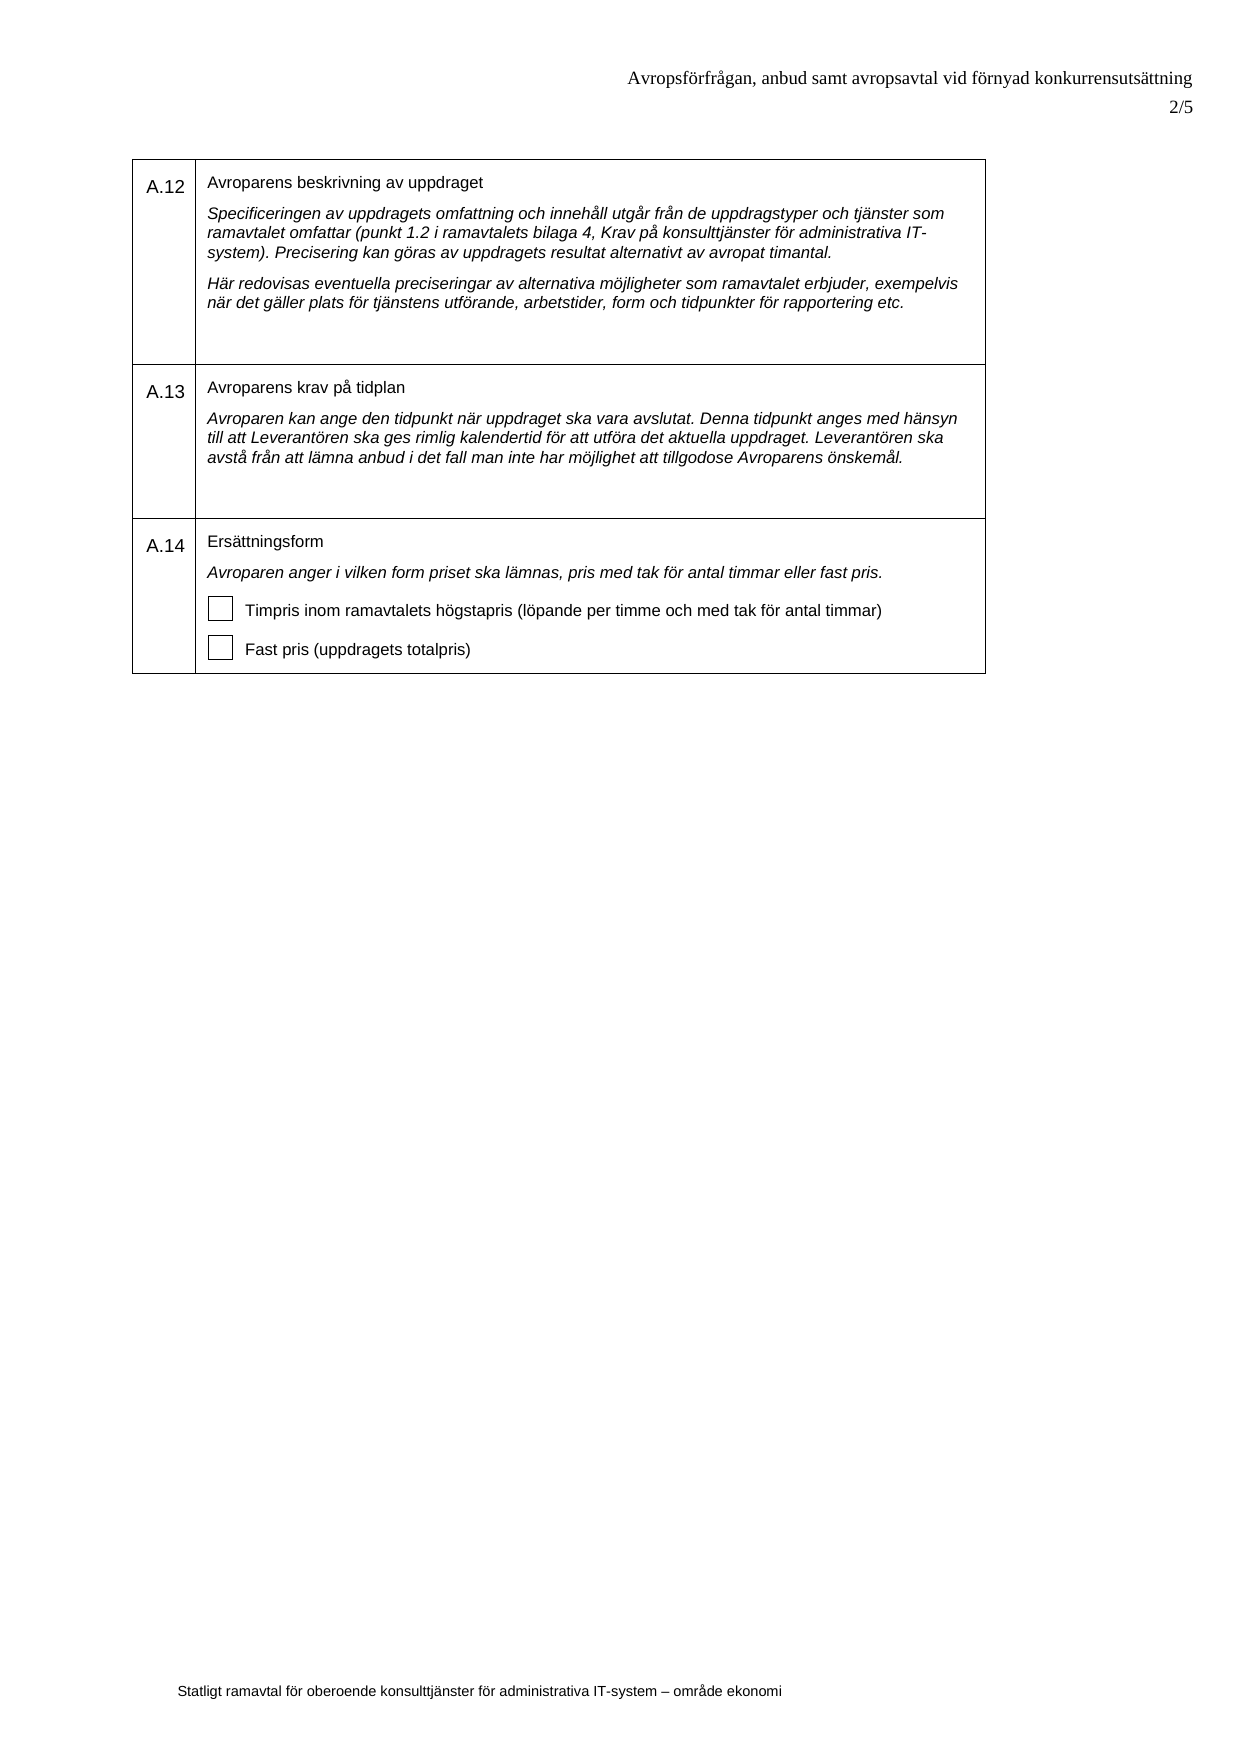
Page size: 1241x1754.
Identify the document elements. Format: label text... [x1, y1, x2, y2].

table_cell Avroparens krav på tidplan Avroparen kan ange den tidpunkt när uppdraget ska vara avslutat. Denna tidpunkt anges med hänsyn till att Leverantören ska ges rimlig kalendertid för att utföra det aktuella uppdraget. Leverantören ska avstå från att lämna anbud i det fall man inte har möjlighet att tillgodose Avroparens önskemål. [196, 365, 985, 518]
table_cell A.12 [133, 160, 195, 364]
table_cell Avroparens beskrivning av uppdraget Specificeringen av uppdragets omfattning och innehåll utgår från de uppdragstyper och tjänster som ramavtalet omfattar (punkt 1.2 i ramavtalets bilaga 4, Krav på konsulttjänster för administrativa IT-system). Precisering kan göras av uppdragets resultat alternativt av avropat timantal. Här redovisas eventuella preciseringar av alternativa möjligheter som ramavtalet erbjuder, exempelvis när det gäller plats för tjänstens utförande, arbetstider, form och tidpunkter för rapportering etc. [196, 160, 985, 364]
table_cell A.14 [133, 519, 195, 672]
table_cell Ersättningsform Avroparen anger i vilken form priset ska lämnas, pris med tak för antal timmar eller fast pris. Timpris inom ramavtalets högstapris (löpande per timme och med tak för antal timmar) Fast pris (uppdragets totalpris) [196, 519, 985, 672]
table_cell A.13 [133, 365, 195, 518]
